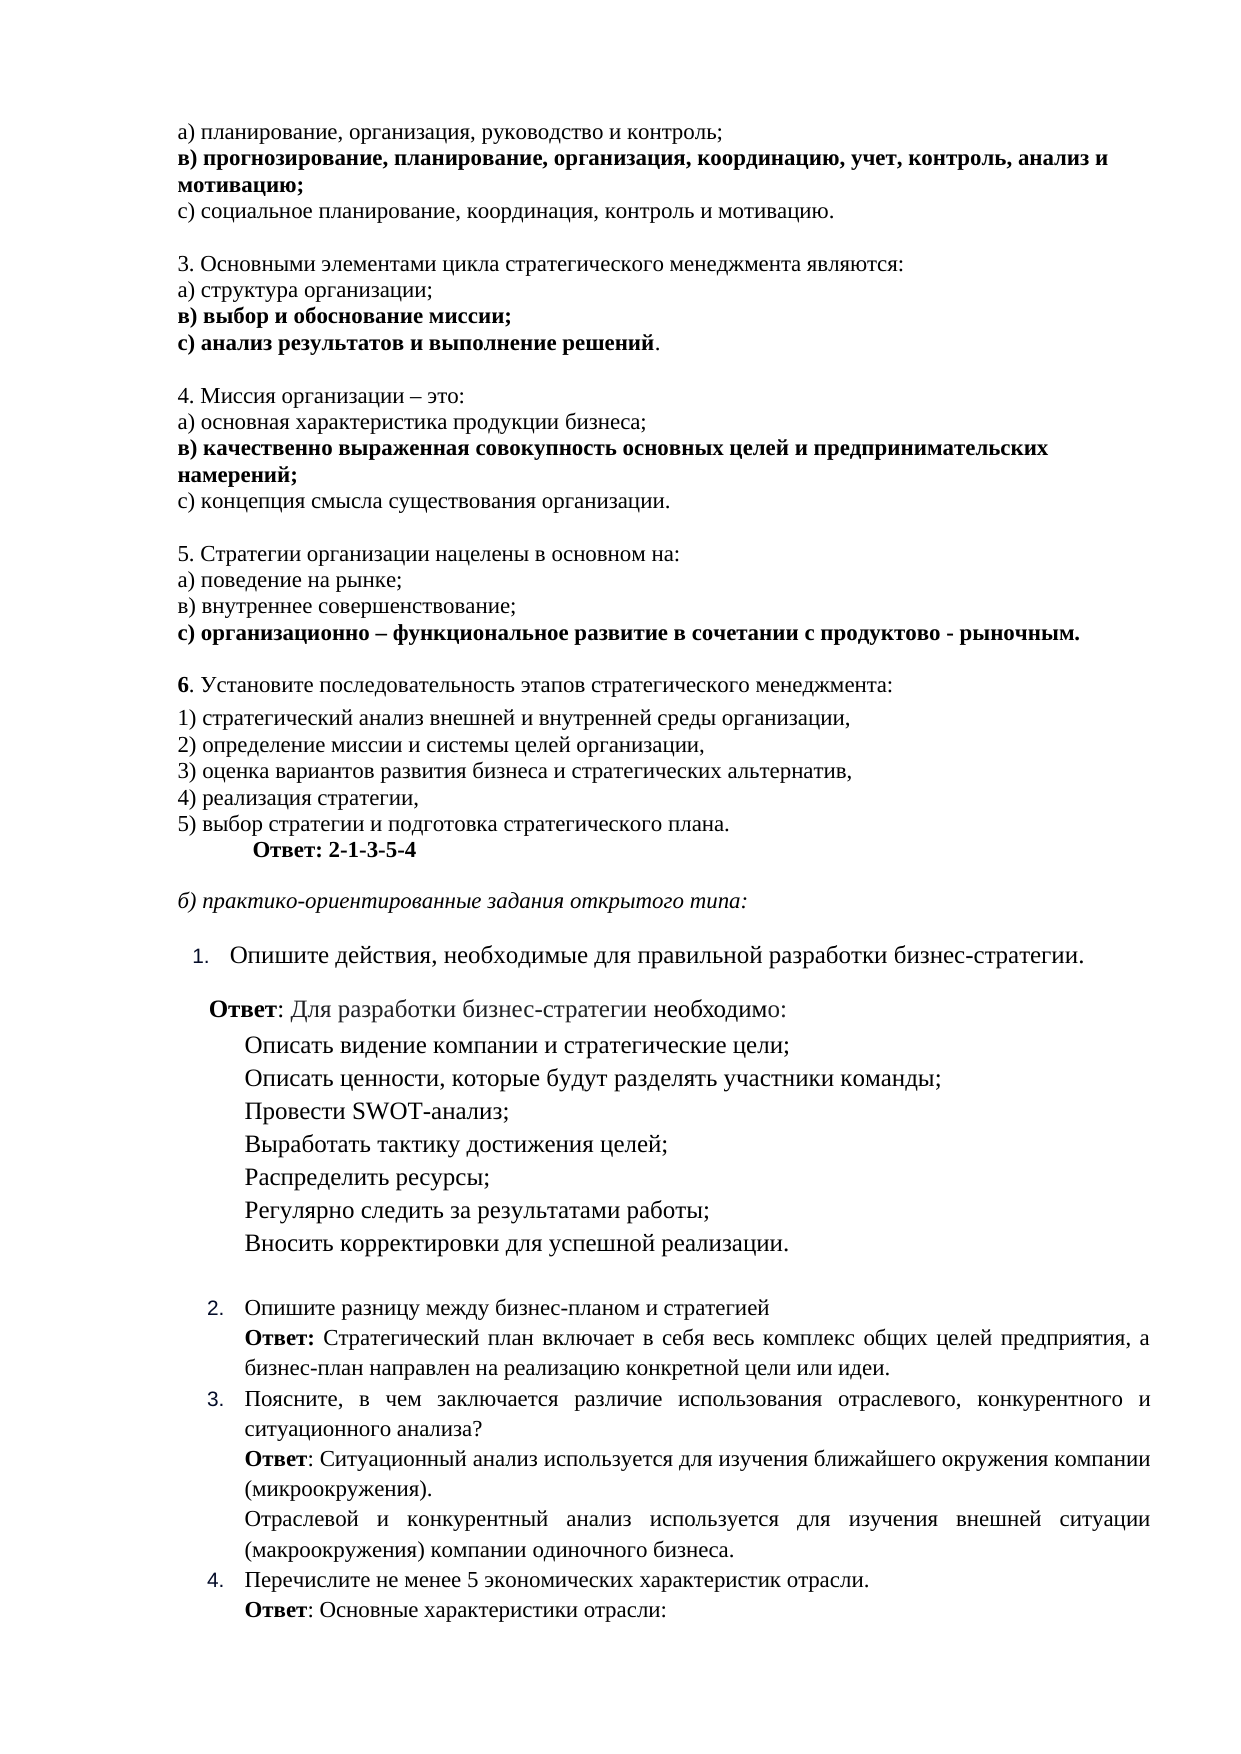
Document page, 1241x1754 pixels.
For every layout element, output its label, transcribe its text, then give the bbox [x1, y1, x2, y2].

list Вносить корректировки для успешной реализации. [244, 1228, 1152, 1257]
list Описать видение компании и стратегические цели; [244, 1030, 1152, 1058]
text а) поведение на рынке; [177, 566, 1152, 592]
list Регулярно следить за результатами работы; [244, 1195, 1152, 1224]
text 1) стратегический анализ внешней и внутренней среды организации, [177, 704, 1152, 731]
list Ответ: Основные характеристики отрасли: [244, 1596, 1152, 1622]
text а) планирование, организация, руководство и контроль; [177, 118, 1152, 144]
text 4) реализация стратегии, [177, 783, 1152, 810]
text 3. Основными элементами цикла стратегического менеджмента являются: [177, 250, 1152, 276]
list Ответ: Стратегический план включает в себя весь комплекс общих целей предприятия, а бизнес-план направлен на реализацию конкретной цели или идеи. [244, 1324, 1152, 1381]
list Отраслевой и конкурентный анализ используется для изучения внешней ситуации (макроокружения) компании одиночного бизнеса. [244, 1505, 1152, 1562]
text 5. Стратегии организации нацелены в основном на: [177, 540, 1152, 566]
text с) анализ результатов и выполнение решений. [177, 329, 1152, 355]
text с) концепция смысла существования организации. [177, 487, 1152, 513]
text Ответ: Для разработки бизнес-стратегии необходимо: [177, 994, 1152, 1023]
list Опишите действия, необходимые для правильной разработки бизнес-стратегии. [192, 940, 1152, 969]
text б) практико-ориентированные задания открытого типа: [177, 887, 1152, 914]
list Ответ: Ситуационный анализ используется для изучения ближайшего окружения компании (микроокружения). [244, 1445, 1152, 1502]
list Перечислите не менее 5 экономических характеристик отрасли. [207, 1566, 1152, 1592]
text а) основная характеристика продукции бизнеса; [177, 408, 1152, 434]
list Распределить ресурсы; [244, 1162, 1152, 1191]
list Описать ценности, которые будут разделять участники команды; [244, 1063, 1152, 1092]
text 3) оценка вариантов развития бизнеса и стратегических альтернатив, [177, 757, 1152, 783]
text а) структура организации; [177, 276, 1152, 303]
text 6. Установите последовательность этапов стратегического менеджмента: [177, 672, 1152, 698]
text 4. Миссия организации – это: [177, 382, 1152, 408]
text в) качественно выраженная совокупность основных целей и предпринимательских намерений; [177, 434, 1152, 487]
list Поясните, в чем заключается различие использования отраслевого, конкурентного и ситуационного анализа? [207, 1384, 1152, 1441]
text с) социальное планирование, координация, контроль и мотивацию. [177, 197, 1152, 223]
list Ответ: 2-1-3-5-4 [252, 836, 1152, 863]
list Провести SWOT-анализ; [244, 1096, 1152, 1124]
text в) прогнозирование, планирование, организация, координацию, учет, контроль, анализ и мотивацию; [177, 144, 1152, 197]
text 2) определение миссии и системы целей организации, [177, 731, 1152, 757]
text в) выбор и обоснование миссии; [177, 303, 1152, 329]
text в) внутреннее совершенствование; [177, 592, 1152, 619]
list Выработать тактику достижения целей; [244, 1129, 1152, 1158]
list Опишите разницу между бизнес-планом и стратегией [207, 1294, 1152, 1320]
text 5) выбор стратегии и подготовка стратегического плана. [177, 810, 1152, 836]
text с) организационно – функциональное развитие в сочетании с продуктово - рыночным. [177, 619, 1152, 645]
